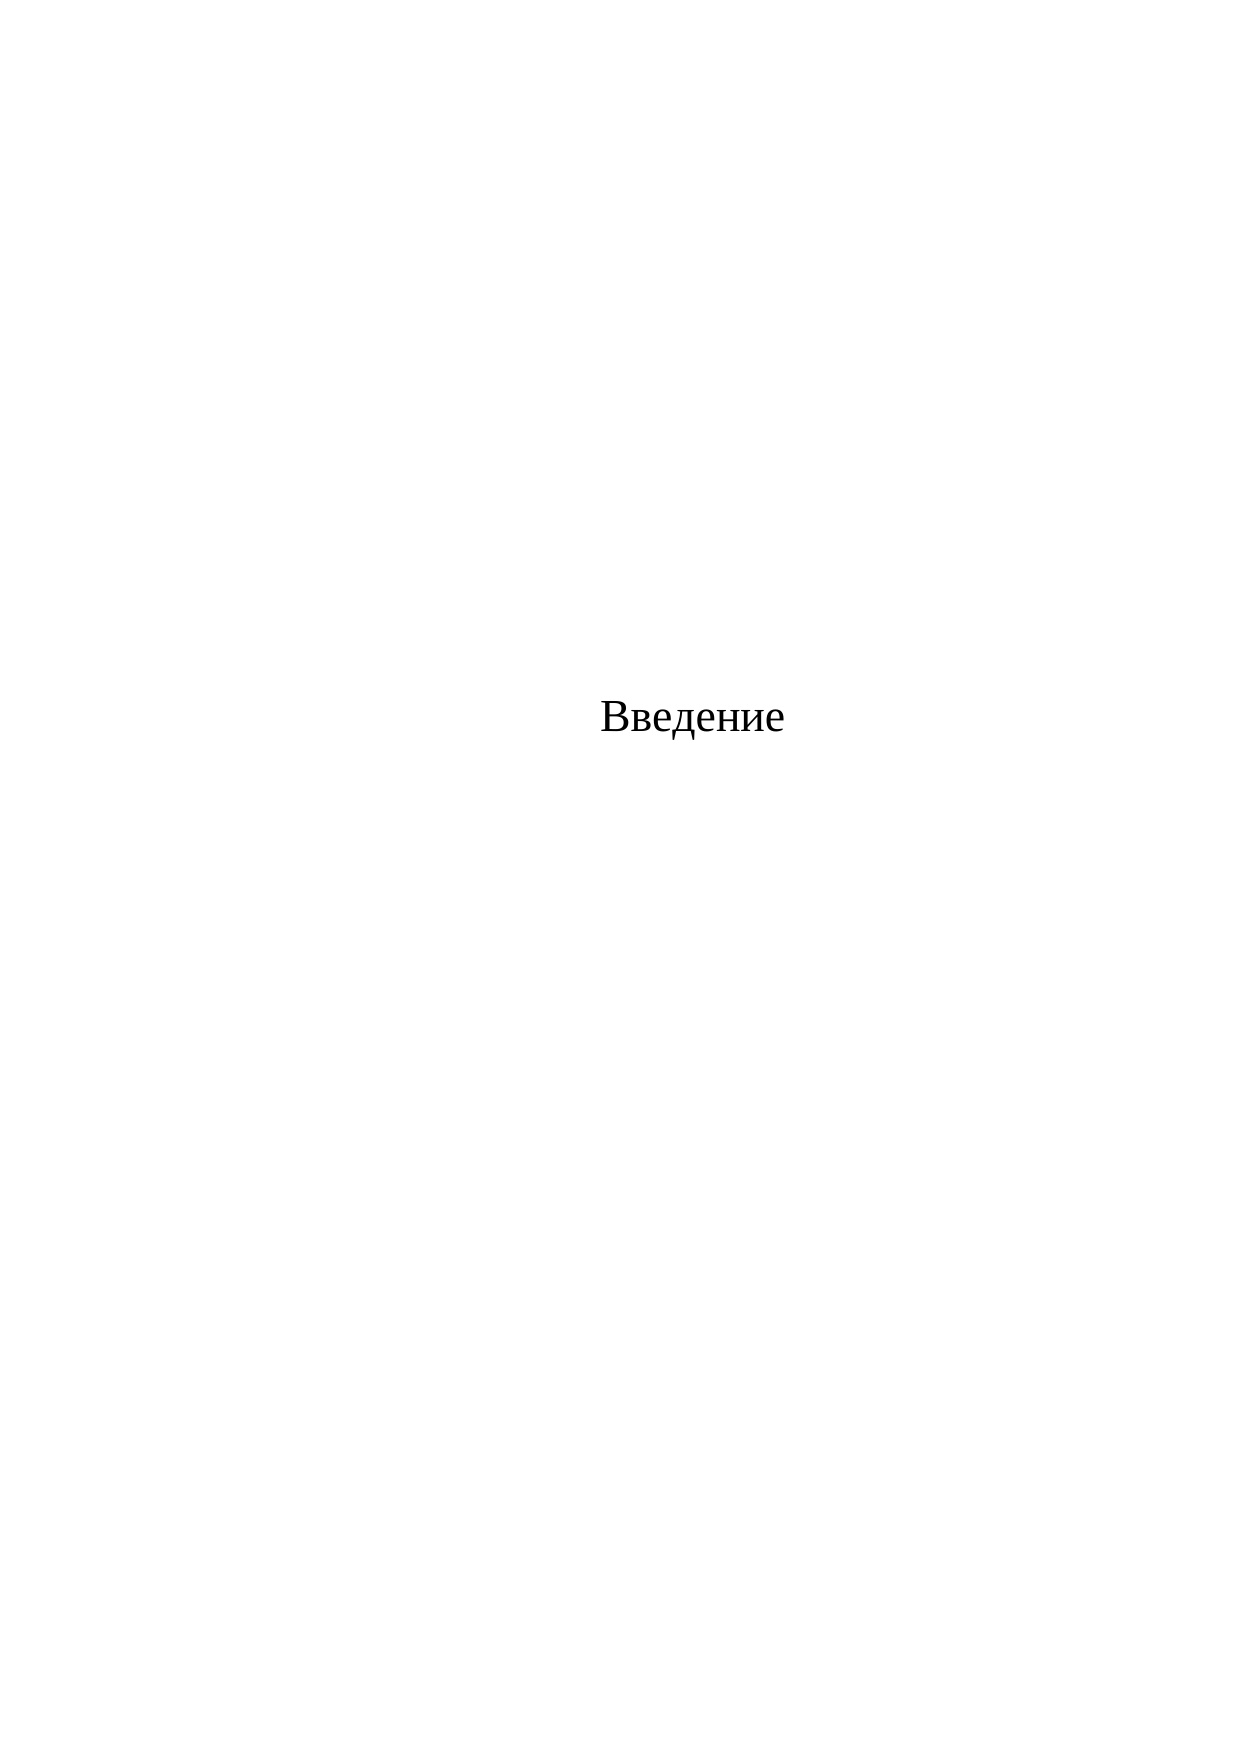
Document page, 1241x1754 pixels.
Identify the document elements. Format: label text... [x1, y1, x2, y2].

text Введение [233, 688, 1152, 741]
